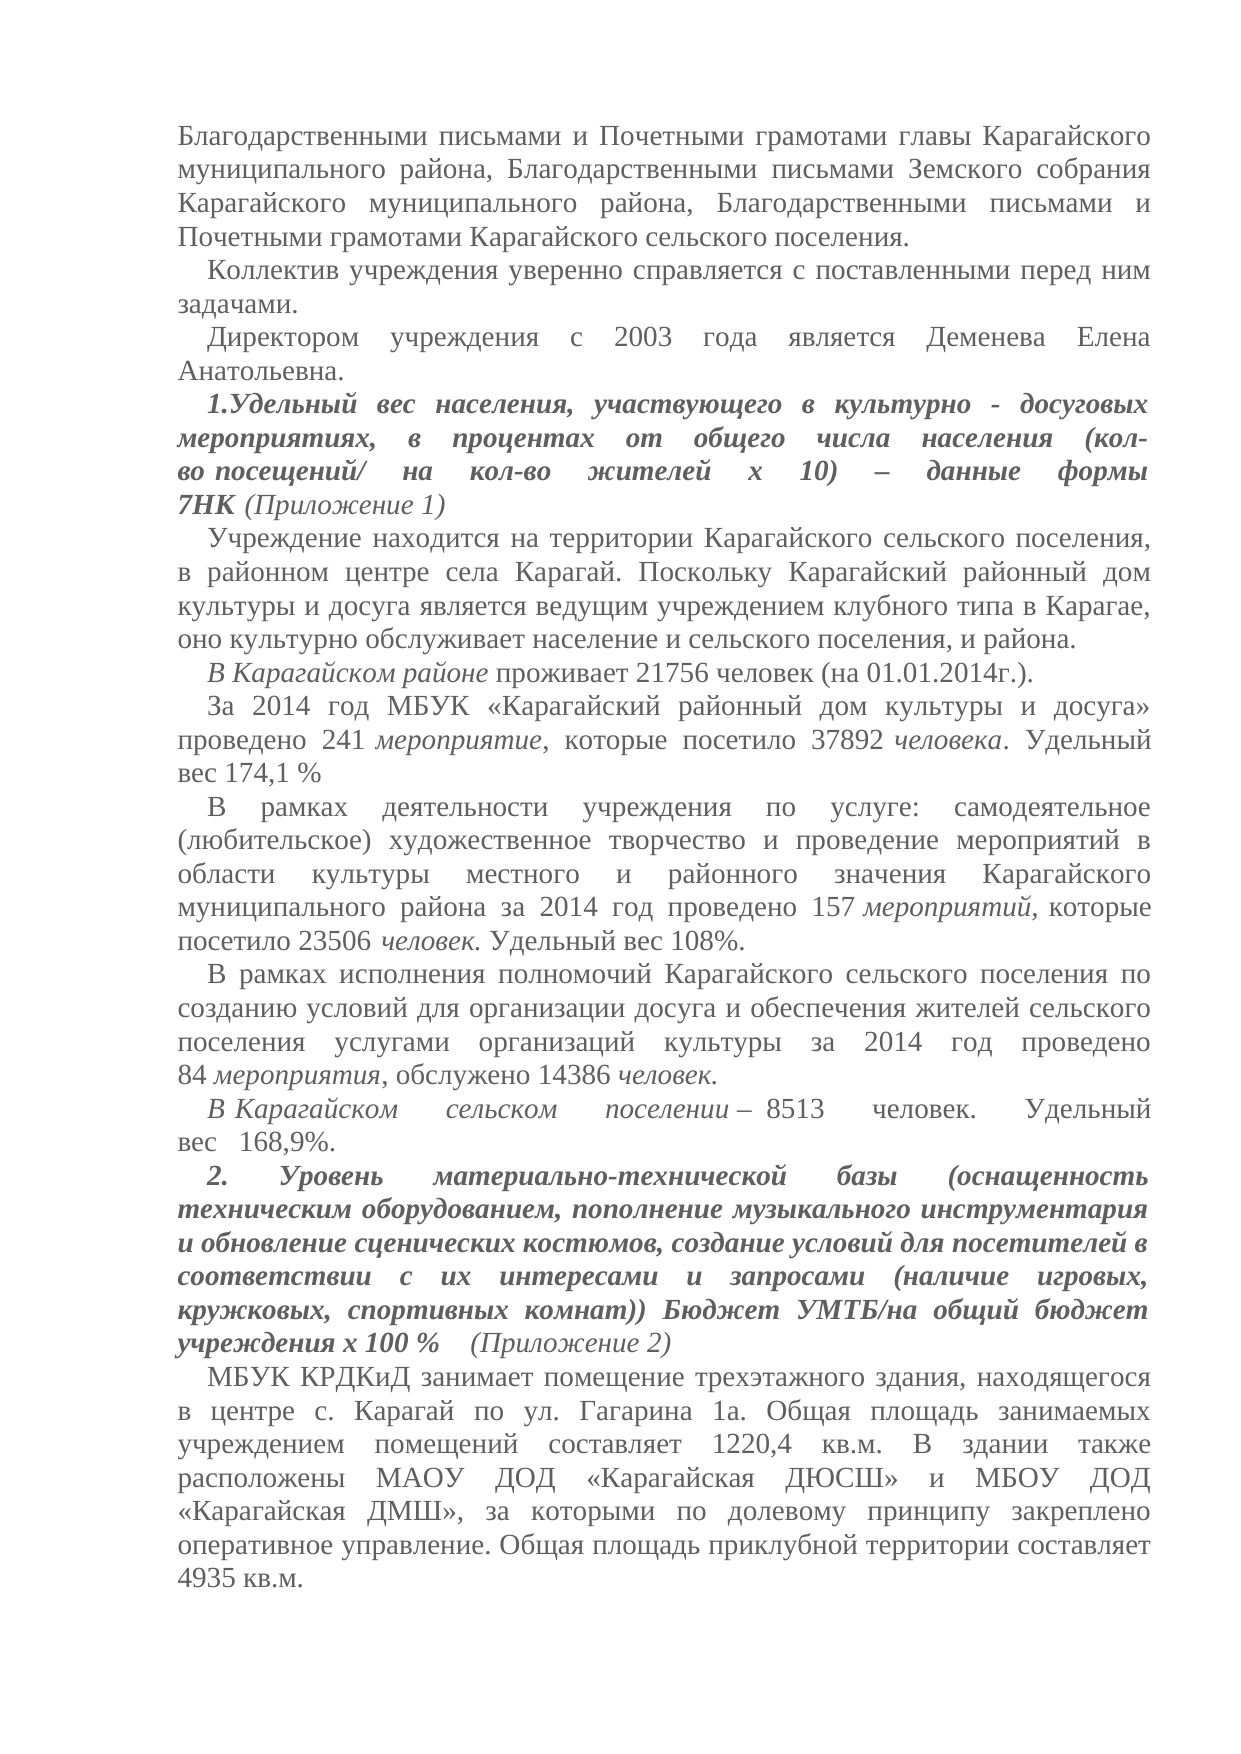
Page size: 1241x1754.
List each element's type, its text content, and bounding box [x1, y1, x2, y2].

text 2. Уровень материально-технической базы (оснащенность техническим оборудованием, пополнение музыкального инструментария и обновление сценических костюмов, создание условий для посетителей в соответствии с их интересами и запросами (наличие игровых, кружковых, спортивных комнат)) Бюджет УМТБ/на общий бюджет учреждения х 100 % (Приложение 2) [177, 1158, 1152, 1359]
text За 2014 год МБУК «Карагайский районный дом культуры и досуга» проведено 241 мероприятие, которые посетило 37892 человека. Удельный вес 174,1 % [177, 688, 1152, 789]
text В рамках деятельности учреждения по услуге: самодеятельное (любительское) художественное творчество и проведение мероприятий в области культуры местного и районного значения Карагайского муниципального района за 2014 год проведено 157 мероприятий, которые посетило 23506 человек. Удельный вес 108%. [177, 789, 1152, 957]
text В Карагайском районе проживает 21756 человек (на 01.01.2014г.). [177, 655, 1152, 688]
text В рамках исполнения полномочий Карагайского сельского поселения по созданию условий для организации досуга и обеспечения жителей сельского поселения услугами организаций культуры за 2014 год проведено 84 мероприятия, обслужено 14386 человек. [177, 957, 1152, 1091]
text Директором учреждения с 2003 года является Деменева Елена Анатольевна. [177, 319, 1152, 386]
text 1.Удельный вес населения, участвующего в культурно - досуговых мероприятиях, в процентах от общего числа населения (кол-во посещений/ на кол-во жителей х 10) – данные формы 7НК (Приложение 1) [177, 386, 1152, 521]
text МБУК КРДКиД занимает помещение трехэтажного здания, находящегося в центре с. Карагай по ул. Гагарина 1а. Общая площадь занимаемых учреждением помещений составляет 1220,4 кв.м. В здании также расположены МАОУ ДОД «Карагайская ДЮСШ» и МБОУ ДОД «Карагайская ДМШ», за которыми по долевому принципу закреплено оперативное управление. Общая площадь приклубной территории составляет 4935 кв.м. [177, 1359, 1152, 1594]
text Коллектив учреждения уверенно справляется с поставленными перед ним задачами. [177, 252, 1152, 319]
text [177, 118, 1152, 252]
text Учреждение находится на территории Карагайского сельского поселения, в районном центре села Карагай. Поскольку Карагайский районный дом культуры и досуга является ведущим учреждением клубного типа в Карагае, оно культурно обслуживает население и сельского поселения, и района. [177, 521, 1152, 655]
text В Карагайском сельском поселении – 8513 человек. Удельный вес 168,9%. [177, 1091, 1152, 1158]
